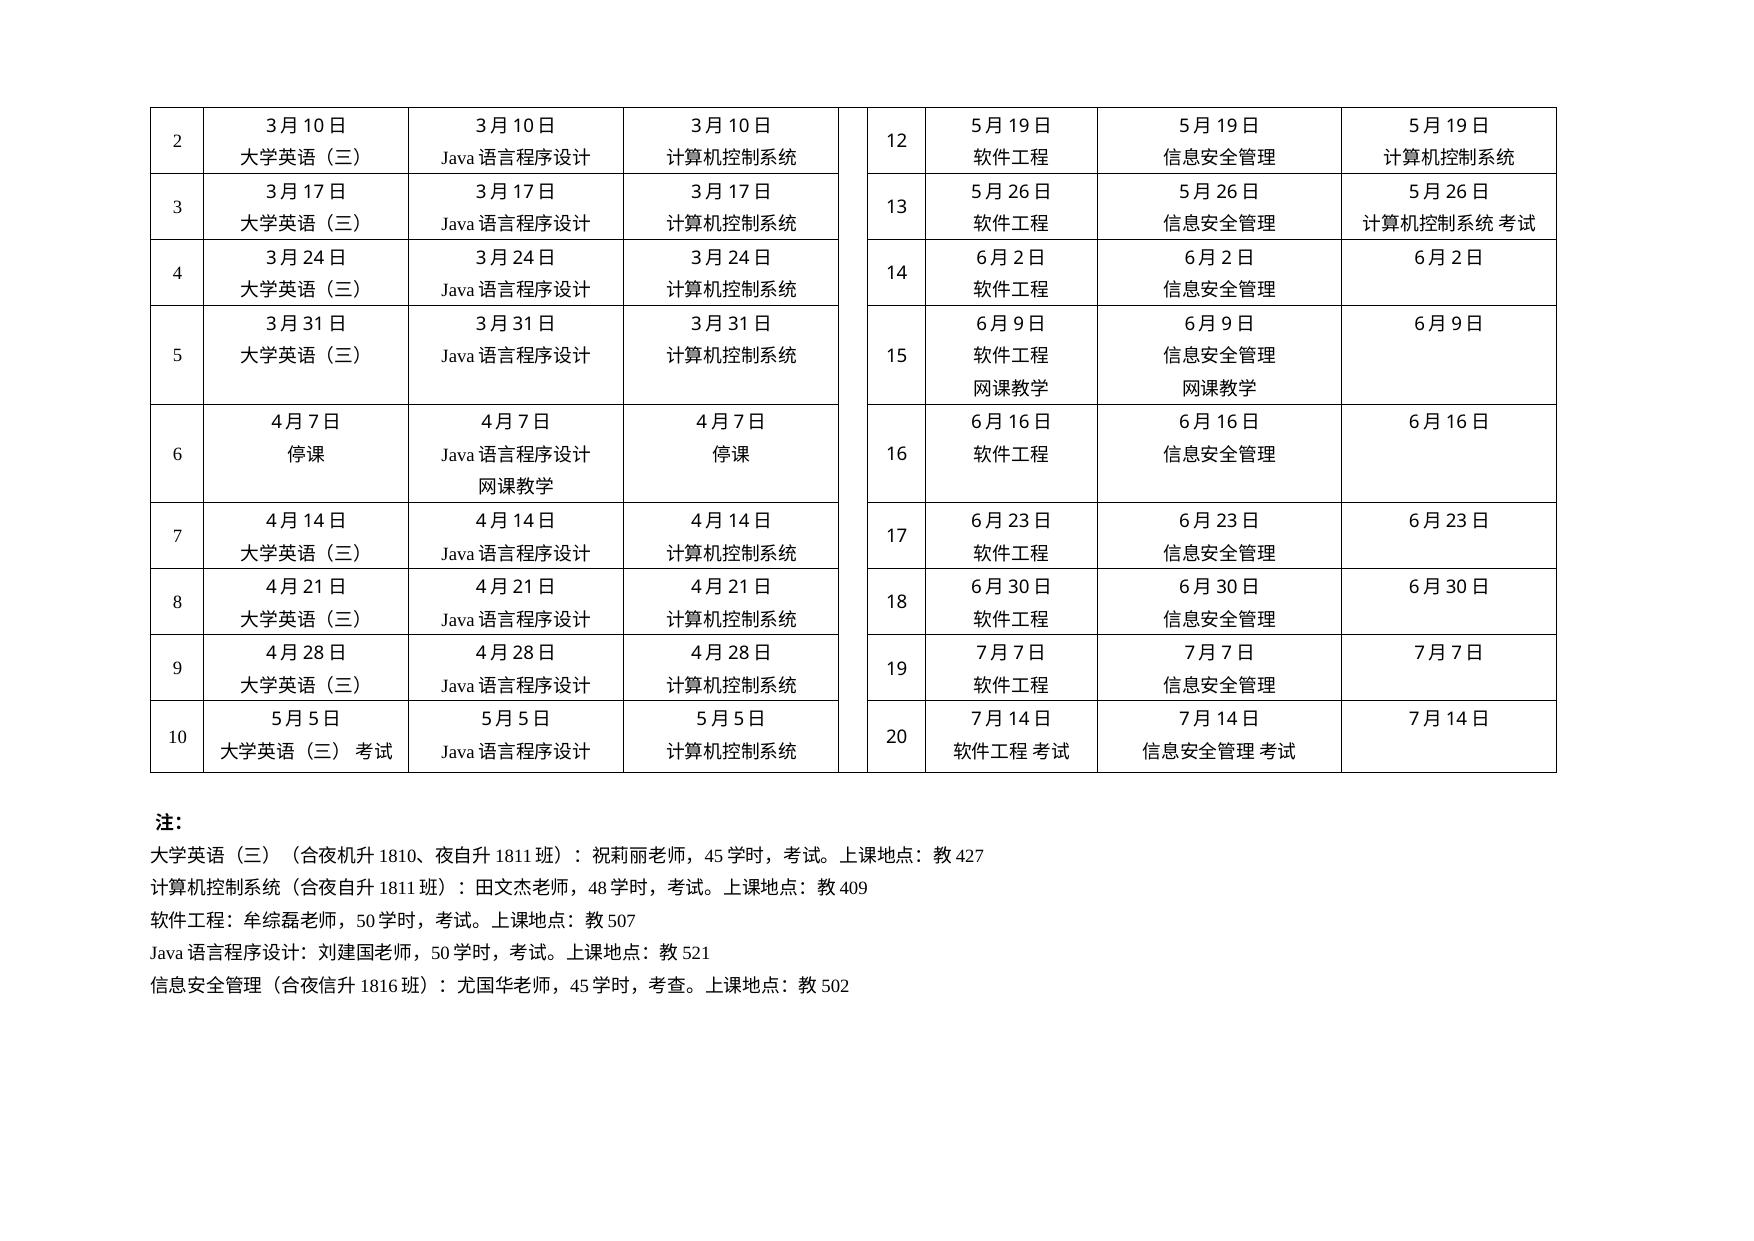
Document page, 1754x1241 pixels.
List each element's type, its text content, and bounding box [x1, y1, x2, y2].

table_cell 5 [151, 306, 203, 403]
text 软件工程：牟综磊老师，50学时，考试。上课地点：教507 [150, 903, 1604, 935]
table_cell 7月14日 [1342, 701, 1556, 772]
table_cell 3月17日 大学英语（三） [204, 174, 408, 239]
table_cell 4月21日 计算机控制系统 [624, 569, 838, 634]
table_cell 5月26日 信息安全管理 [1098, 174, 1341, 239]
table_cell 5月5日 Java语言程序设计 [409, 701, 623, 772]
text Java语言程序设计：刘建国老师，50学时，考试。上课地点：教521 [150, 935, 1604, 968]
table_cell 13 [868, 174, 925, 239]
table_cell 4 [151, 240, 203, 305]
table_cell 3月31日 Java语言程序设计 [409, 306, 623, 403]
table_cell 9 [151, 635, 203, 700]
table_cell 6月2日 [1342, 240, 1556, 305]
table_cell 3月24日 Java语言程序设计 [409, 240, 623, 305]
table_cell 3月31日 大学英语（三） [204, 306, 408, 403]
table_cell 3月17日 计算机控制系统 [624, 174, 838, 239]
table_cell 6月30日 [1342, 569, 1556, 634]
table_cell 5月19日 信息安全管理 [1098, 108, 1341, 173]
text 注： [150, 805, 1604, 838]
table_cell 4月21日 大学英语（三） [204, 569, 408, 634]
table_cell 15 [868, 306, 925, 403]
table_cell 3月24日 大学英语（三） [204, 240, 408, 305]
table_cell 6月9日 [1342, 306, 1556, 403]
table_cell 6月16日 软件工程 [926, 405, 1097, 502]
table_cell 6月30日 软件工程 [926, 569, 1097, 634]
table_cell 7月7日 软件工程 [926, 635, 1097, 700]
table_cell 20 [868, 701, 925, 772]
text 大学英语（三）（合夜机升1810、夜自升1811班）：祝莉丽老师，45学时，考试。上课地点：教427 [150, 838, 1604, 870]
table_cell 3月10日 Java语言程序设计 [409, 108, 623, 173]
table_cell 3月24日 计算机控制系统 [624, 240, 838, 305]
table_cell 5月5日 计算机控制系统 [624, 701, 838, 772]
table_cell 5月26日 软件工程 [926, 174, 1097, 239]
table_cell 3月17日 Java语言程序设计 [409, 174, 623, 239]
table_cell 6月16日 信息安全管理 [1098, 405, 1341, 502]
table_cell 2 [151, 108, 203, 173]
table_cell 7月7日 [1342, 635, 1556, 700]
table_cell 3月10日 大学英语（三） [204, 108, 408, 173]
table_cell 6月16日 [1342, 405, 1556, 502]
table_cell 4月14日 计算机控制系统 [624, 503, 838, 568]
table_cell 10 [151, 701, 203, 772]
table_cell 3月10日 计算机控制系统 [624, 108, 838, 173]
table_cell 18 [868, 569, 925, 634]
table_cell 3月31日 计算机控制系统 [624, 306, 838, 403]
table_cell 4月28日 大学英语（三） [204, 635, 408, 700]
table_cell 4月14日 Java语言程序设计 [409, 503, 623, 568]
table_cell 14 [868, 240, 925, 305]
table_cell 7月7日 信息安全管理 [1098, 635, 1341, 700]
text 计算机控制系统（合夜自升1811班）：田文杰老师，48学时，考试。上课地点：教409 [150, 870, 1604, 903]
table_cell 17 [868, 503, 925, 568]
table_cell 16 [868, 405, 925, 502]
table_cell 3 [151, 174, 203, 239]
table_cell 6月23日 [1342, 503, 1556, 568]
table_cell 7 [151, 503, 203, 568]
table_cell 6月30日 信息安全管理 [1098, 569, 1341, 634]
table_cell 4月21日 Java语言程序设计 [409, 569, 623, 634]
table_cell 5月26日 计算机控制系统 考试 [1342, 174, 1556, 239]
table_cell 6月9日 软件工程 网课教学 [926, 306, 1097, 403]
table_cell 6月23日 信息安全管理 [1098, 503, 1341, 568]
table_cell 4月14日 大学英语（三） [204, 503, 408, 568]
table_cell 6月9日 信息安全管理 网课教学 [1098, 306, 1341, 403]
table_cell 8 [151, 569, 203, 634]
table_cell 7月14日 软件工程 考试 [926, 701, 1097, 772]
table_cell 5月19日 计算机控制系统 [1342, 108, 1556, 173]
table_cell 4月7日 停课 [204, 405, 408, 502]
table_cell 4月28日 Java语言程序设计 [409, 635, 623, 700]
table_cell 7月14日 信息安全管理 考试 [1098, 701, 1341, 772]
table_cell 5月19日 软件工程 [926, 108, 1097, 173]
table_cell 6 [151, 405, 203, 502]
table_cell 5月5日 大学英语（三） 考试 [204, 701, 408, 772]
table_cell 6月2日 软件工程 [926, 240, 1097, 305]
table_cell 12 [868, 108, 925, 173]
table_cell 4月28日 计算机控制系统 [624, 635, 838, 700]
table_cell 6月23日 软件工程 [926, 503, 1097, 568]
table_cell 4月7日 Java语言程序设计 网课教学 [409, 405, 623, 502]
text 信息安全管理（合夜信升1816班）：尤国华老师，45学时，考查。上课地点：教502 [150, 968, 1604, 1000]
table_cell 19 [868, 635, 925, 700]
table_cell 4月7日 停课 [624, 405, 838, 502]
table_cell 6月2日 信息安全管理 [1098, 240, 1341, 305]
